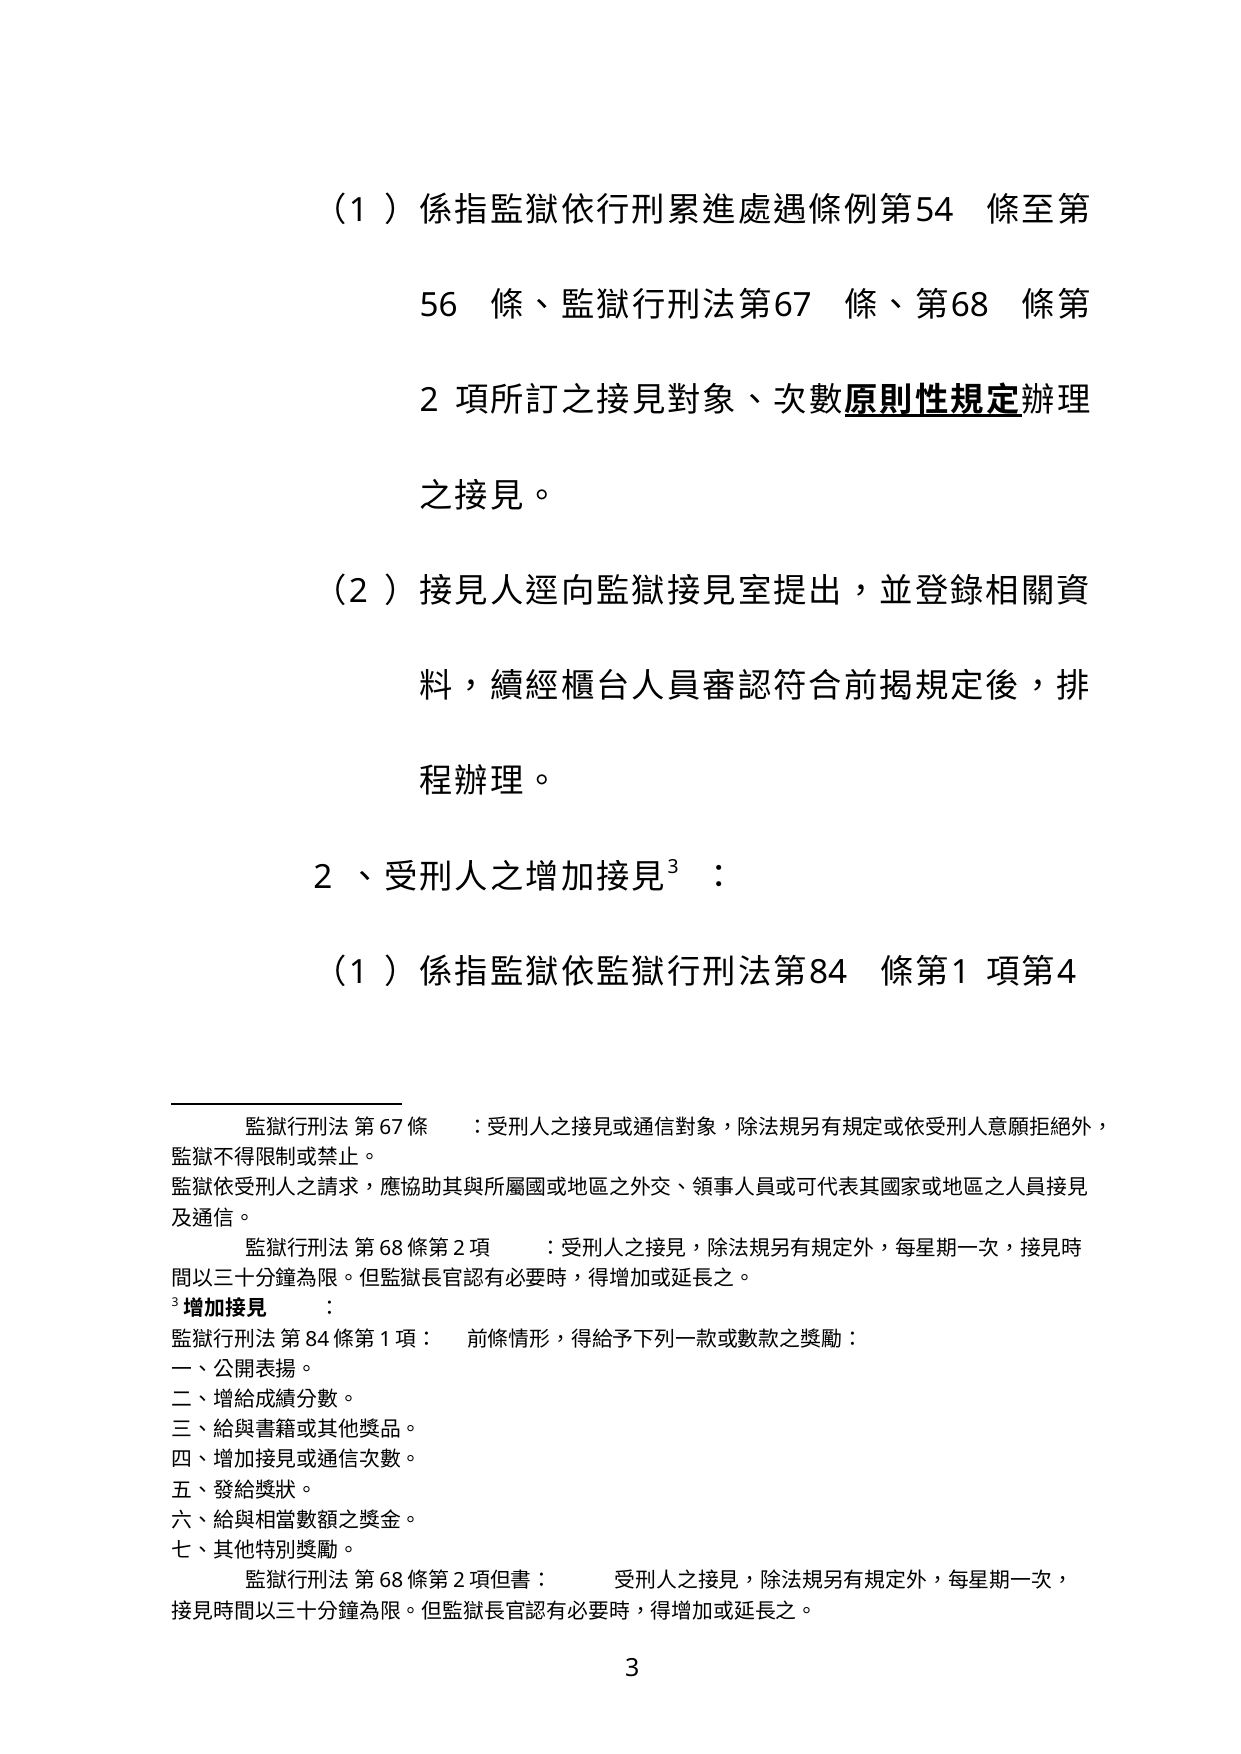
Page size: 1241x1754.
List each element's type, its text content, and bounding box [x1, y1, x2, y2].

subtitle 受刑人之增加接見： [296, 826, 1092, 921]
subtitle 係指監獄依監獄行刑法第84條第1項第4款予以增加接見次數之獎勵，或監獄認有必要時，依監獄行刑法第68條第2項但書規定，核准辦理之接見。 [296, 921, 1092, 1016]
subtitle 係指監獄依行刑累進處遇條例第54條至第56條、監獄行刑法第67條、第68條第2項所訂之接見對象、次數原則性規定辦理之接見。 [296, 159, 1092, 540]
subtitle 接見人逕向監獄接見室提出，並登錄相關資料，續經櫃台人員審認符合前揭規定後，排程辦理。 [296, 540, 1092, 826]
